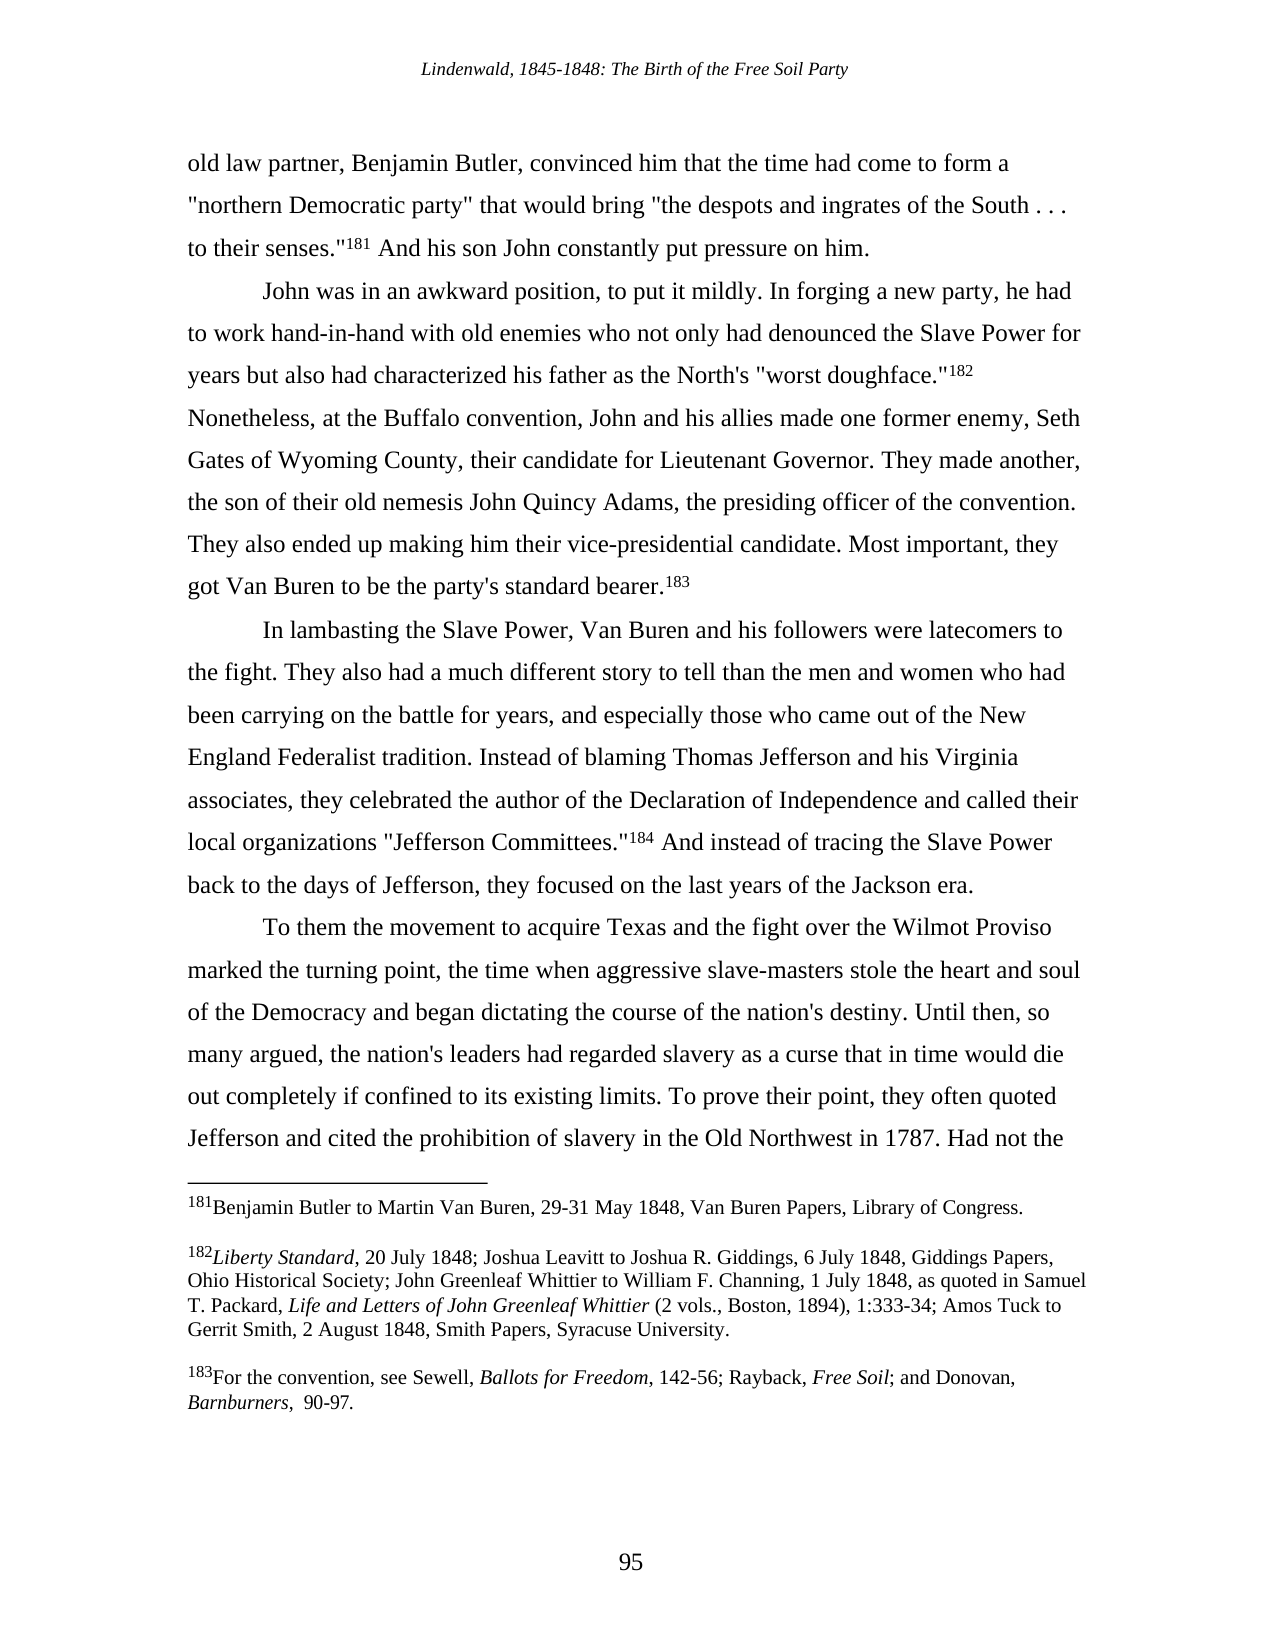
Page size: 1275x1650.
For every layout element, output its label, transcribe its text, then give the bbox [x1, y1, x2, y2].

text To them the movement to acquire Texas and the fight over the Wilmot Proviso marked the turning point, the time when aggressive slave-masters stole the heart and soul of the Democracy and began dictating the course of the nation's destiny. Until then, so many argued, the nation's leaders had regarded slavery as a curse that in time would die out completely if confined to its existing limits. To prove their point, they often quoted Jefferson and cited the prohibition of slavery in the Old Northwest in 1787. Had not the [187, 912, 1085, 1152]
text In lambasting the Slave Power, Van Buren and his followers were latecomers to the fight. They also had a much different story to tell than the men and women who had been carrying on the battle for years, and especially those who came out of the New England Federalist tradition. Instead of blaming Thomas Jefferson and his Virginia associates, they celebrated the author of the Declaration of Independence and called their local organizations "Jefferson Committees."184 And instead of tracing the Slave Power back to the days of Jefferson, they focused on the last years of the Jackson era. [187, 615, 1085, 898]
text 182Liberty Standard, 20 July 1848; Joshua Leavitt to Joshua R. Giddings, 6 July 1848, Giddings Papers, Ohio Historical Society; John Greenleaf Whittier to William F. Channing, 1 July 1848, as quoted in Samuel [187, 1244, 1087, 1292]
text Barnburners, 90-97. [187, 1390, 1117, 1414]
text 181Benjamin Butler to Martin Van Buren, 29-31 May 1848, Van Buren Papers, Library of Congress. [187, 1192, 1117, 1219]
text John was in an awkward position, to put it mildly. In forging a new party, he had to work hand-in-hand with old enemies who not only had denounced the Slave Power for years but also had characterized his father as the North's "worst doughface."182 Nonetheless, at the Buffalo convention, John and his allies made one former enemy, Seth Gates of Wyoming County, their candidate for Lieutenant Governor. They made another, the son of their old nemesis John Quincy Adams, the presiding officer of the convention. They also ended up making him their vice-presidential candidate. Most important, they got Van Buren to be the party's standard bearer.183 [187, 276, 1085, 600]
text old law partner, Benjamin Butler, convinced him that the time had come to form a "northern Democratic party" that would bring "the despots and ingrates of the South . . . to their senses."181 And his son John constantly put pressure on him. [187, 148, 1075, 262]
text T. Packard, Life and Letters of John Greenleaf Whittier (2 vols., Boston, 1894), 1:333-34; Amos Tuck to Gerrit Smith, 2 August 1848, Smith Papers, Syracuse University. [187, 1292, 1085, 1341]
text 183For the convention, see Sewell, Ballots for Freedom, 142-56; Rayback, Free Soil; and Donovan, [187, 1362, 1117, 1389]
